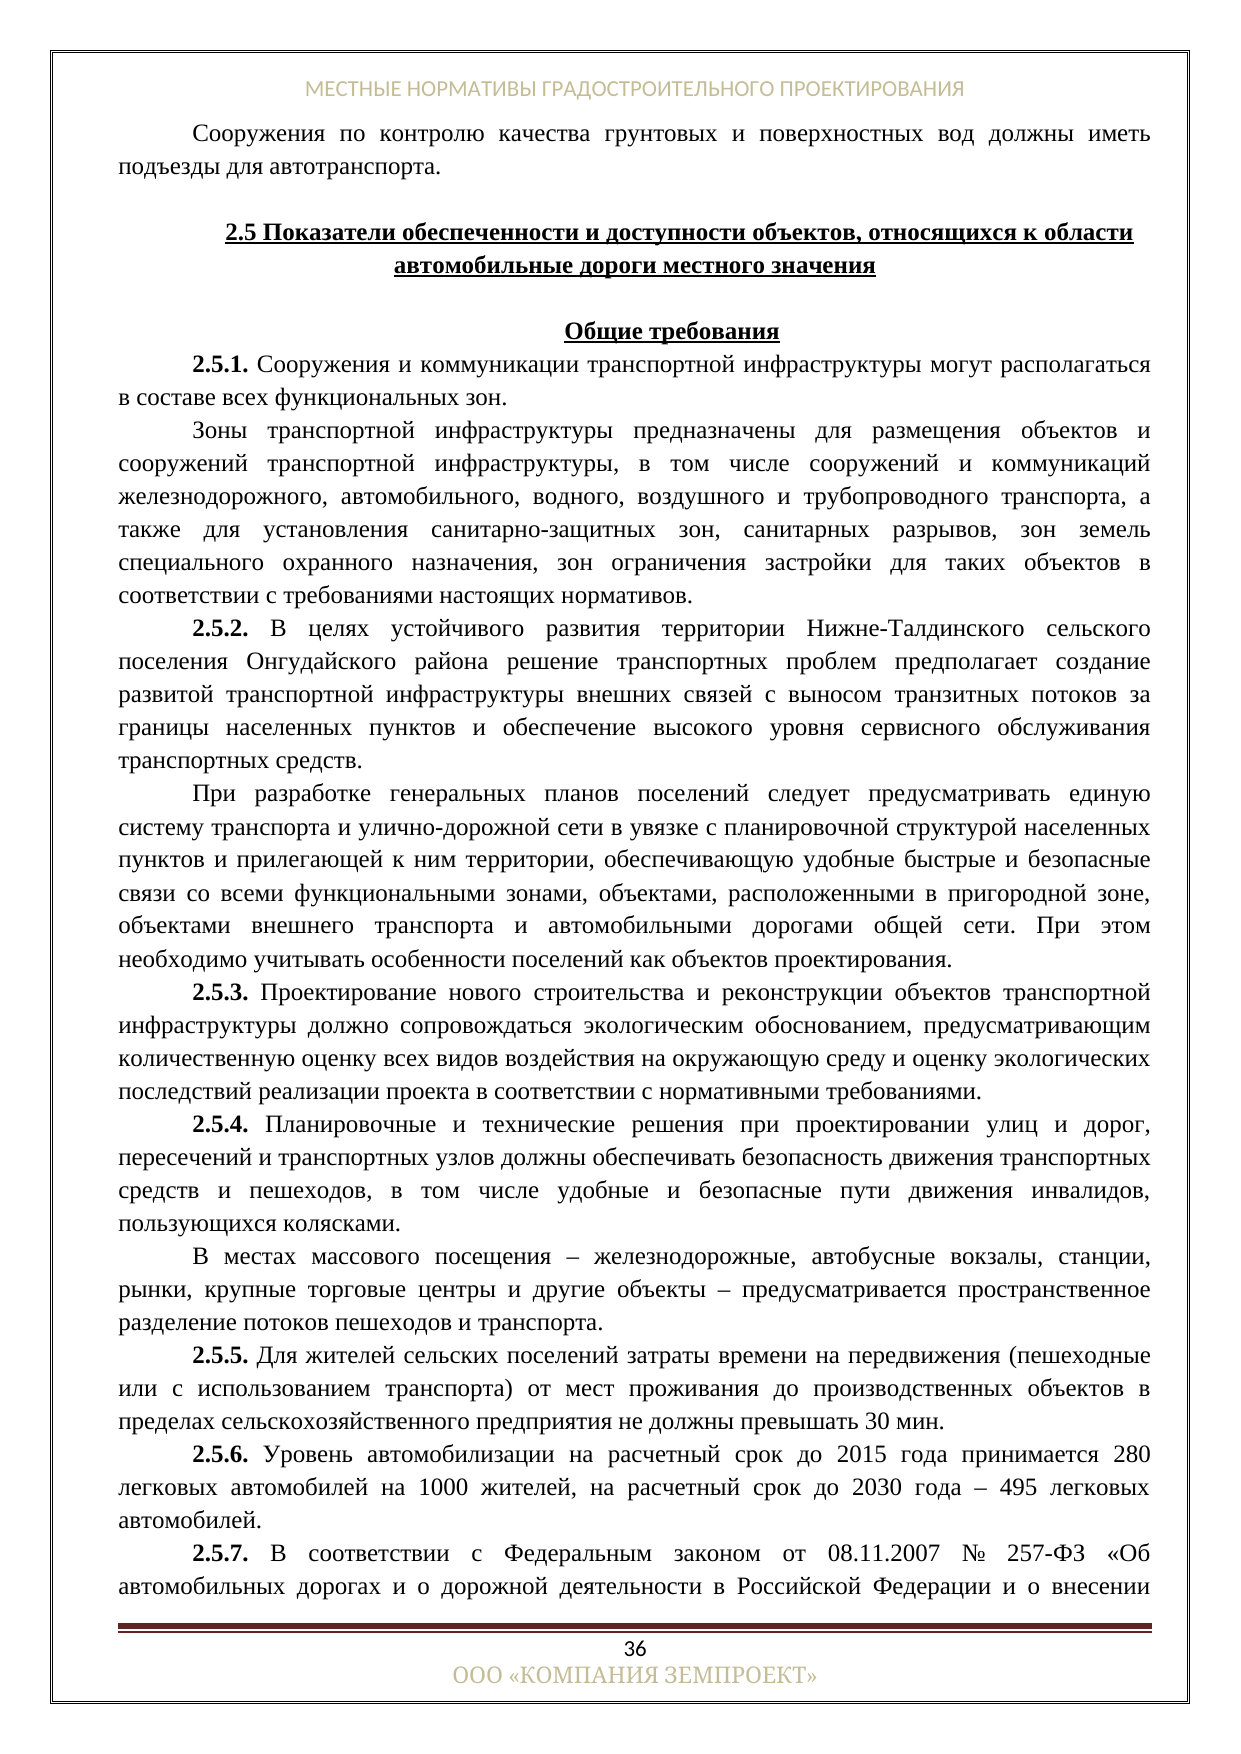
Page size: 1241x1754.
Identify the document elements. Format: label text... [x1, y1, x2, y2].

text При разработке генеральных планов поселений следует предусматривать единую систему транспорта и улично-дорожной сети в увязке с планировочной структурой населенных пунктов и прилегающей к ним территории, обеспечивающую удобные быстрые и безопасные связи со всеми функциональными зонами, объектами, расположенными в пригородной зоне, объектами внешнего транспорта и автомобильными дорогами общей сети. При этом необходимо учитывать особенности поселений как объектов проектирования. [118, 778, 1152, 972]
text 2.5.2. В целях устойчивого развития территории Нижне-Талдинского сельского поселения Онгудайского района решение транспортных проблем предполагает создание развитой транспортной инфраструктуры внешних связей с выносом транзитных потоков за границы населенных пунктов и обеспечение высокого уровня сервисного обслуживания транспортных средств. [118, 613, 1152, 774]
text В местах массового посещения – железнодорожные, автобусные вокзалы, станции, рынки, крупные торговые центры и другие объекты – предусматривается пространственное разделение потоков пешеходов и транспорта. [118, 1241, 1152, 1336]
text 2.5.5. Для жителей сельских поселений затраты времени на передвижения (пешеходные или с использованием транспорта) от мест проживания до производственных объектов в пределах сельскохозяйственного предприятия не должны превышать 30 мин. [118, 1340, 1152, 1435]
text Общие требования [118, 316, 1152, 345]
text 2.5.1. Сооружения и коммуникации транспортной инфраструктуры могут располагаться в составе всех функциональных зон. [118, 349, 1152, 411]
text 2.5 Показатели обеспеченности и доступности объектов, относящихся к области автомобильные дороги местного значения [118, 217, 1152, 279]
text Зоны транспортной инфраструктуры предназначены для размещения объектов и сооружений транспортной инфраструктуры, в том числе сооружений и коммуникаций железнодорожного, автомобильного, водного, воздушного и трубопроводного транспорта, а также для установления санитарно-защитных зон, санитарных разрывов, зон земель специального охранного назначения, зон ограничения застройки для таких объектов в соответствии с требованиями настоящих нормативов. [118, 415, 1152, 609]
text 2.5.6. Уровень автомобилизации на расчетный срок до 2015 года принимается 280 легковых автомобилей на 1000 жителей, на расчетный срок до 2030 года – 495 легковых автомобилей. [118, 1439, 1152, 1534]
text 2.5.3. Проектирование нового строительства и реконструкции объектов транспортной инфраструктуры должно сопровождаться экологическим обоснованием, предусматривающим количественную оценку всех видов воздействия на окружающую среду и оценку экологических последствий реализации проекта в соответствии с нормативными требованиями. [118, 977, 1152, 1104]
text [118, 1538, 1152, 1600]
text Сооружения по контролю качества грунтовых и поверхностных вод должны иметь подъезды для автотранспорта. [118, 118, 1152, 180]
text 2.5.4. Планировочные и технические решения при проектировании улиц и дорог, пересечений и транспортных узлов должны обеспечивать безопасность движения транспортных средств и пешеходов, в том числе удобные и безопасные пути движения инвалидов, пользующихся колясками. [118, 1109, 1152, 1237]
